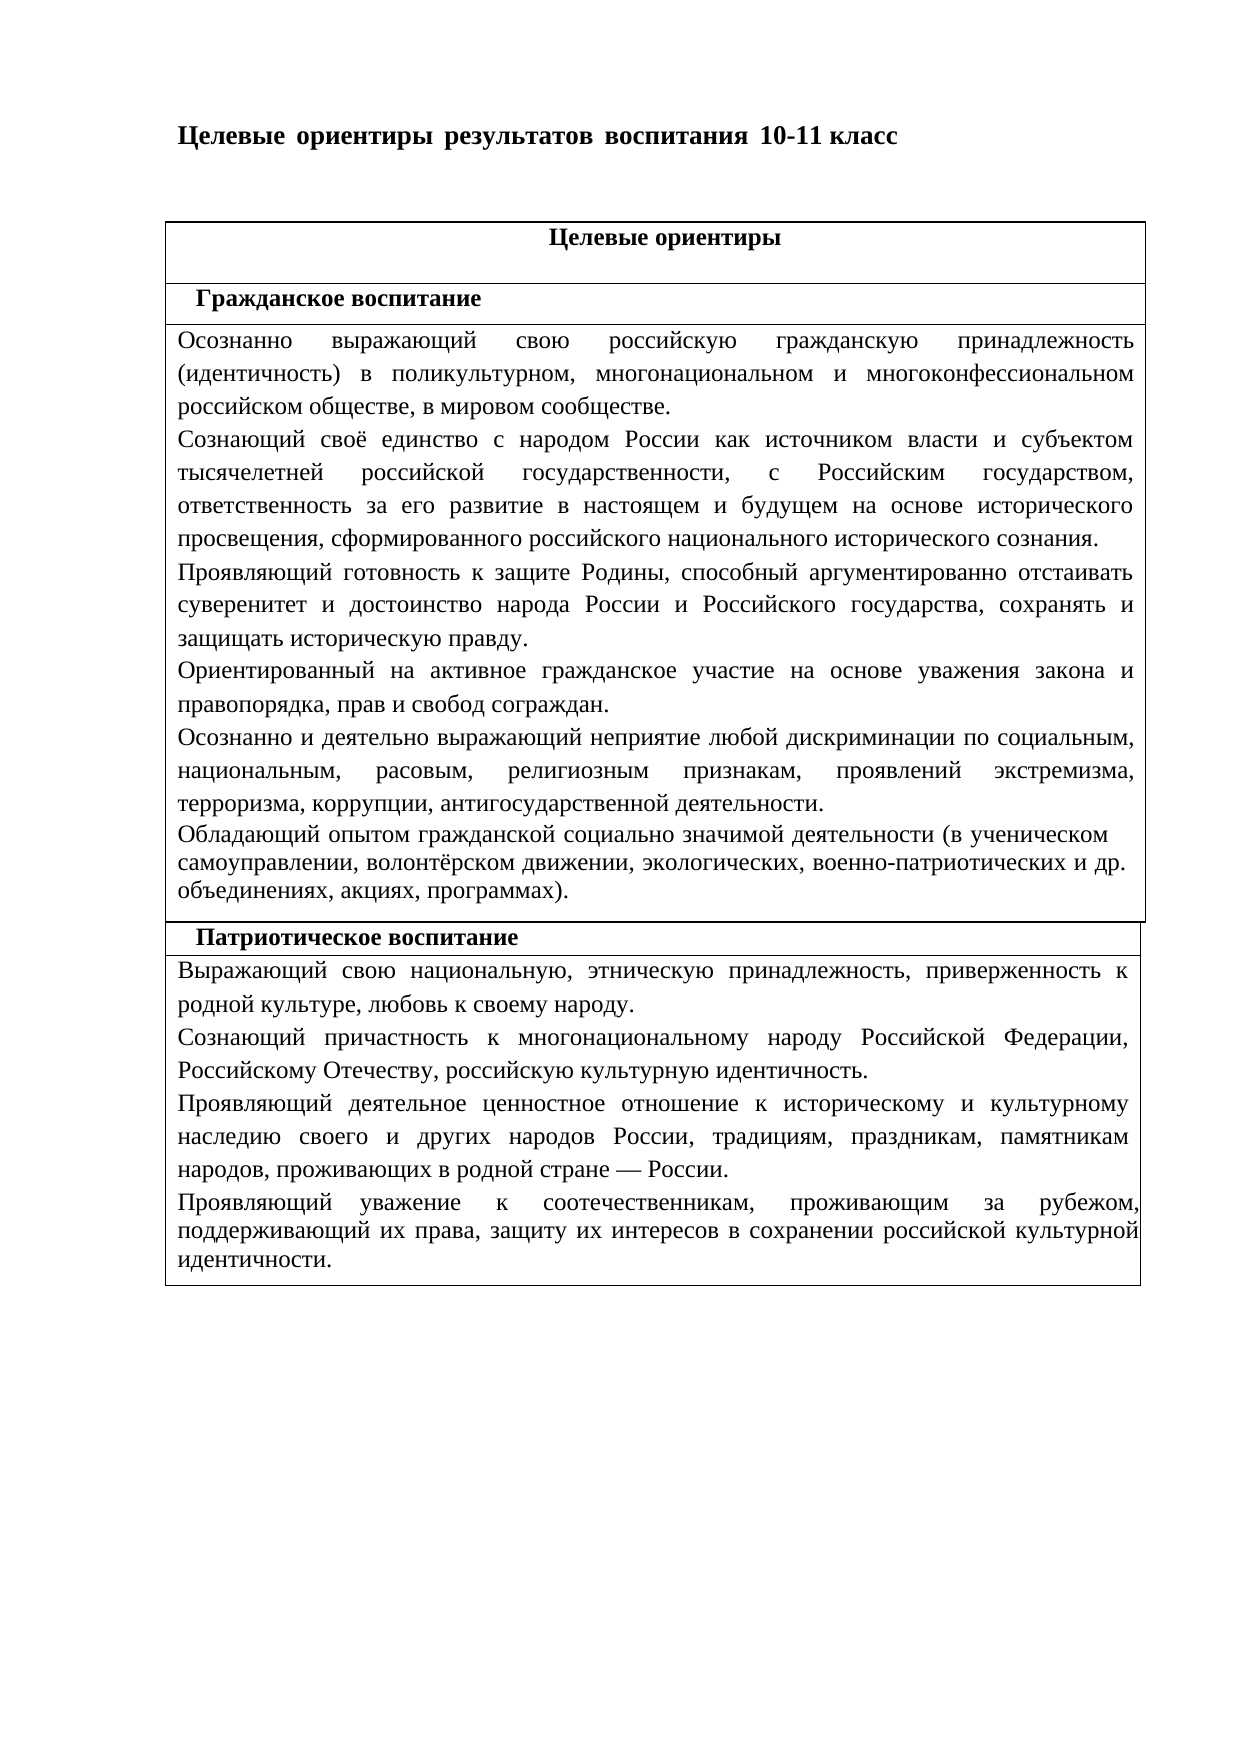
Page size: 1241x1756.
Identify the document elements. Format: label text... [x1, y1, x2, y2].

text Целевые ориентиры результатов воспитания 10-11 класс [177, 119, 1173, 150]
table_cell Выражающий свою национальную, этническую принадлежность, приверженность к родной культуре, любовь к своему народу. Сознающий причастность к многонациональному народу Российской Федерации, Российскому Отечеству, российскую культурную идентичность. Проявляющий деятельное ценностное отношение к историческому и культурному наследию своего и других народов России, традициям, праздникам, памятникам народов, проживающих в родной стране — России. Проявляющий уважение к соотечественникам, проживающим за рубежом, поддерживающий их права, защиту их интересов в сохранении российской культурной идентичности. [166, 956, 1140, 1285]
table_cell Гражданское воспитание [166, 284, 1145, 324]
table_cell Патриотическое воспитание [166, 923, 1140, 954]
table_cell Осознанно выражающий свою российскую гражданскую принадлежность (идентичность) в поликультурном, многонациональном и многоконфессиональном российском обществе, в мировом сообществе. Сознающий своё единство с народом России как источником власти и субъектом тысячелетней российской государственности, с Российским государством, ответственность за его развитие в настоящем и будущем на основе исторического просвещения, сформированного российского национального исторического сознания. Проявляющий готовность к защите Родины, способный аргументированно отстаивать суверенитет и достоинство народа России и Российского государства, сохранять и защищать историческую правду. Ориентированный на активное гражданское участие на основе уважения закона и правопорядка, прав и свобод сограждан. Осознанно и деятельно выражающий неприятие любой дискриминации по социальным, национальным, расовым, религиозным признакам, проявлений экстремизма, терроризма, коррупции, антигосударственной деятельности. Обладающий опытом гражданской социально значимой деятельности (в ученическом самоуправлении, волонтёрском движении, экологических, военно-патриотических и др. объединениях, акциях, программах). [166, 325, 1145, 921]
table_header Целевые ориентиры [166, 223, 1145, 283]
